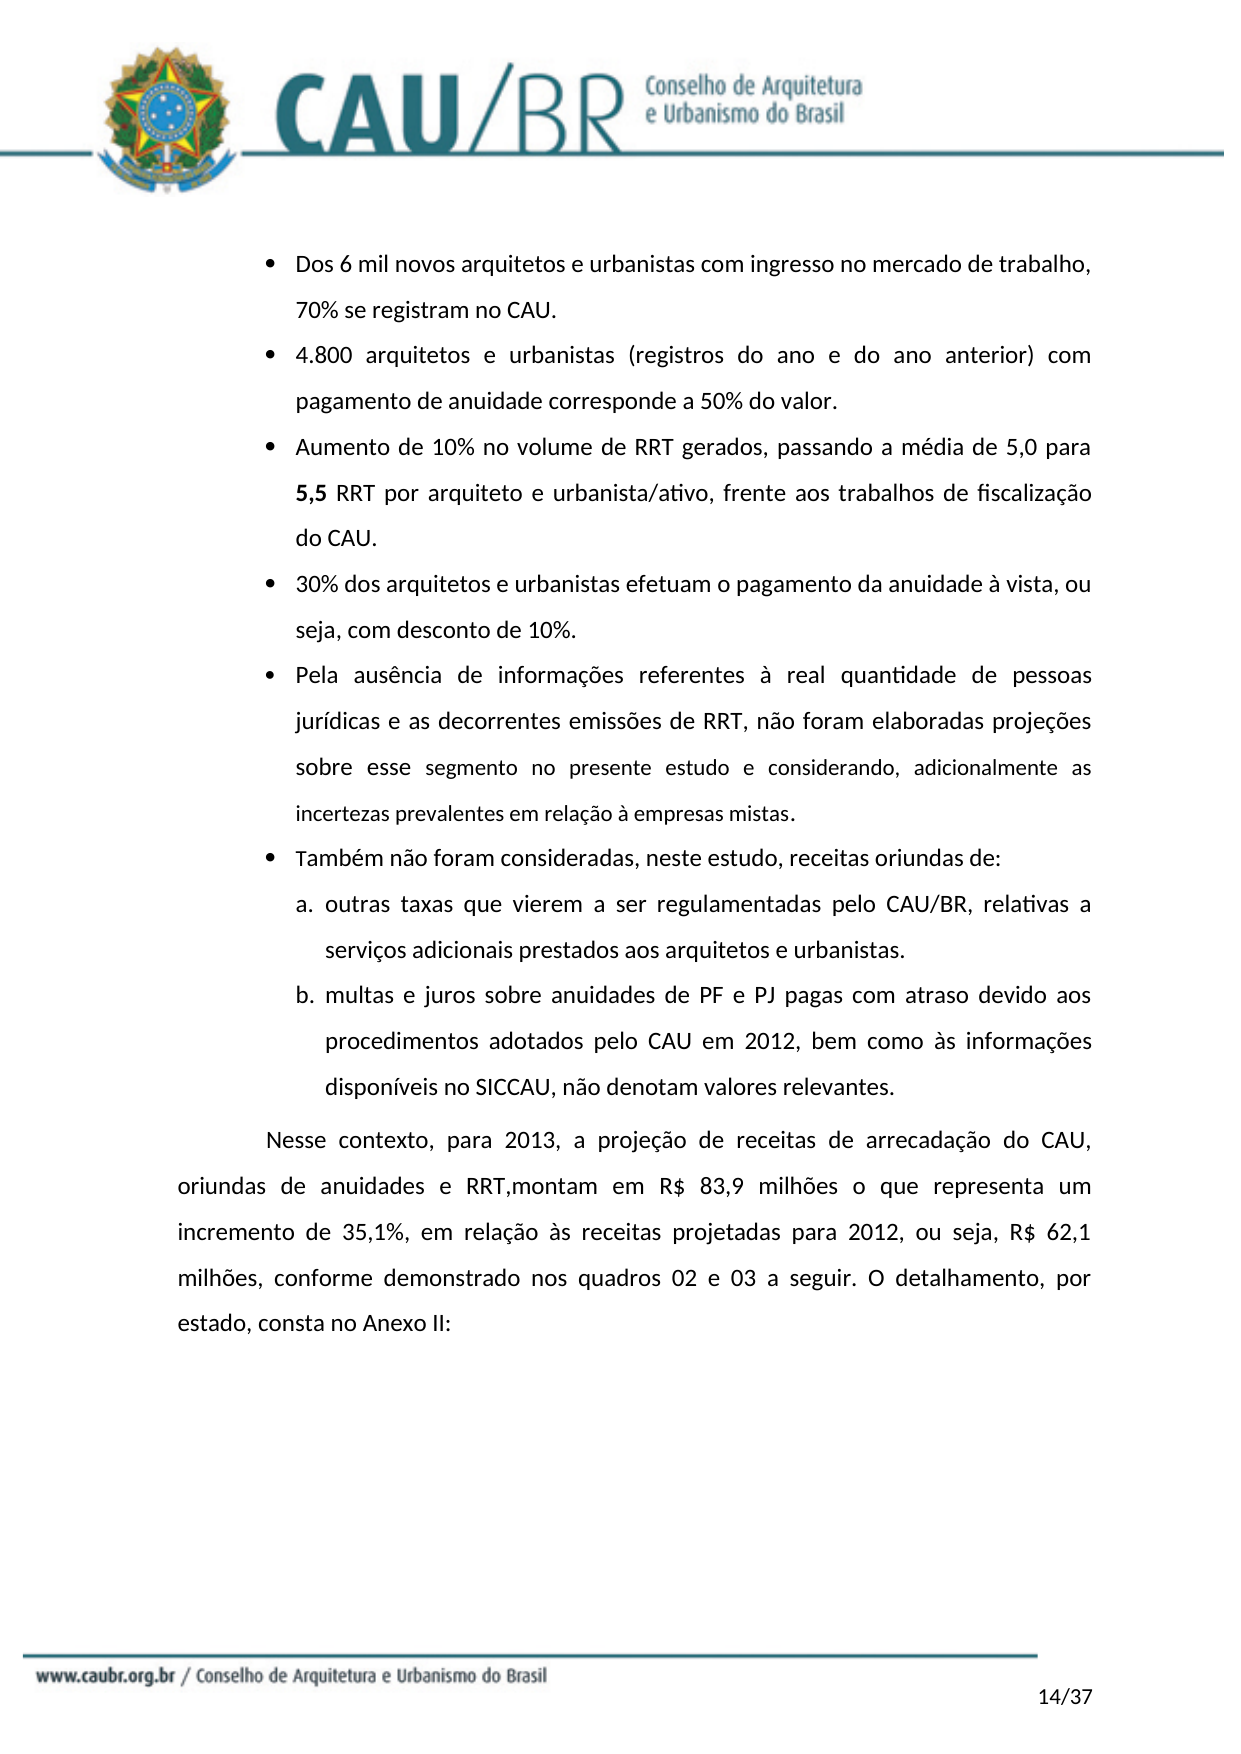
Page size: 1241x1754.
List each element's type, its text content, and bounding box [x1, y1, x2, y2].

list 30% dos arquitetos e urbanistas efetuam o pagamento da anuidade à vista, ou seja, com desconto de 10%. [266, 568, 1093, 644]
list outras taxas que vierem a ser regulamentadas pelo CAU/BR, relativas a serviços adicionais prestados aos arquitetos e urbanistas. [295, 888, 1093, 964]
list Aumento de 10% no volume de RRT gerados, passando a média de 5,0 para 5,5 RRT por arquiteto e urbanista/ativo, frente aos trabalhos de fiscalização do CAU. [266, 431, 1093, 553]
picture [22, 1644, 1038, 1705]
list Dos 6 mil novos arquitetos e urbanistas com ingresso no mercado de trabalho, 70% se registram no CAU. [266, 248, 1093, 324]
list Também não foram consideradas, neste estudo, receitas oriundas de: [266, 842, 1093, 873]
picture [0, 42, 1224, 197]
list Pela ausência de informações referentes à real quantidade de pessoas jurídicas e as decorrentes emissões de RRT, não foram elaboradas projeções sobre esse segmento no presente estudo e considerando, adicionalmente as incertezas prevalentes em relação à empresas mistas. [266, 659, 1093, 827]
list Nesse contexto, para 2013, a projeção de receitas de arrecadação do CAU, oriundas de anuidades e RRT,montam em R$ 83,9 milhões o que representa um incremento de 35,1%, em relação às receitas projetadas para 2012, ou seja, R$ 62,1 milhões, conforme demonstrado nos quadros 02 e 03 a seguir. O detalhamento, por estado, consta no Anexo II: [177, 1124, 1093, 1338]
list multas e juros sobre anuidades de PF e PJ pagas com atraso devido aos procedimentos adotados pelo CAU em 2012, bem como às informações disponíveis no SICCAU, não denotam valores relevantes. [295, 980, 1093, 1102]
list 4.800 arquitetos e urbanistas (registros do ano e do ano anterior) com pagamento de anuidade corresponde a 50% do valor. [266, 339, 1093, 416]
